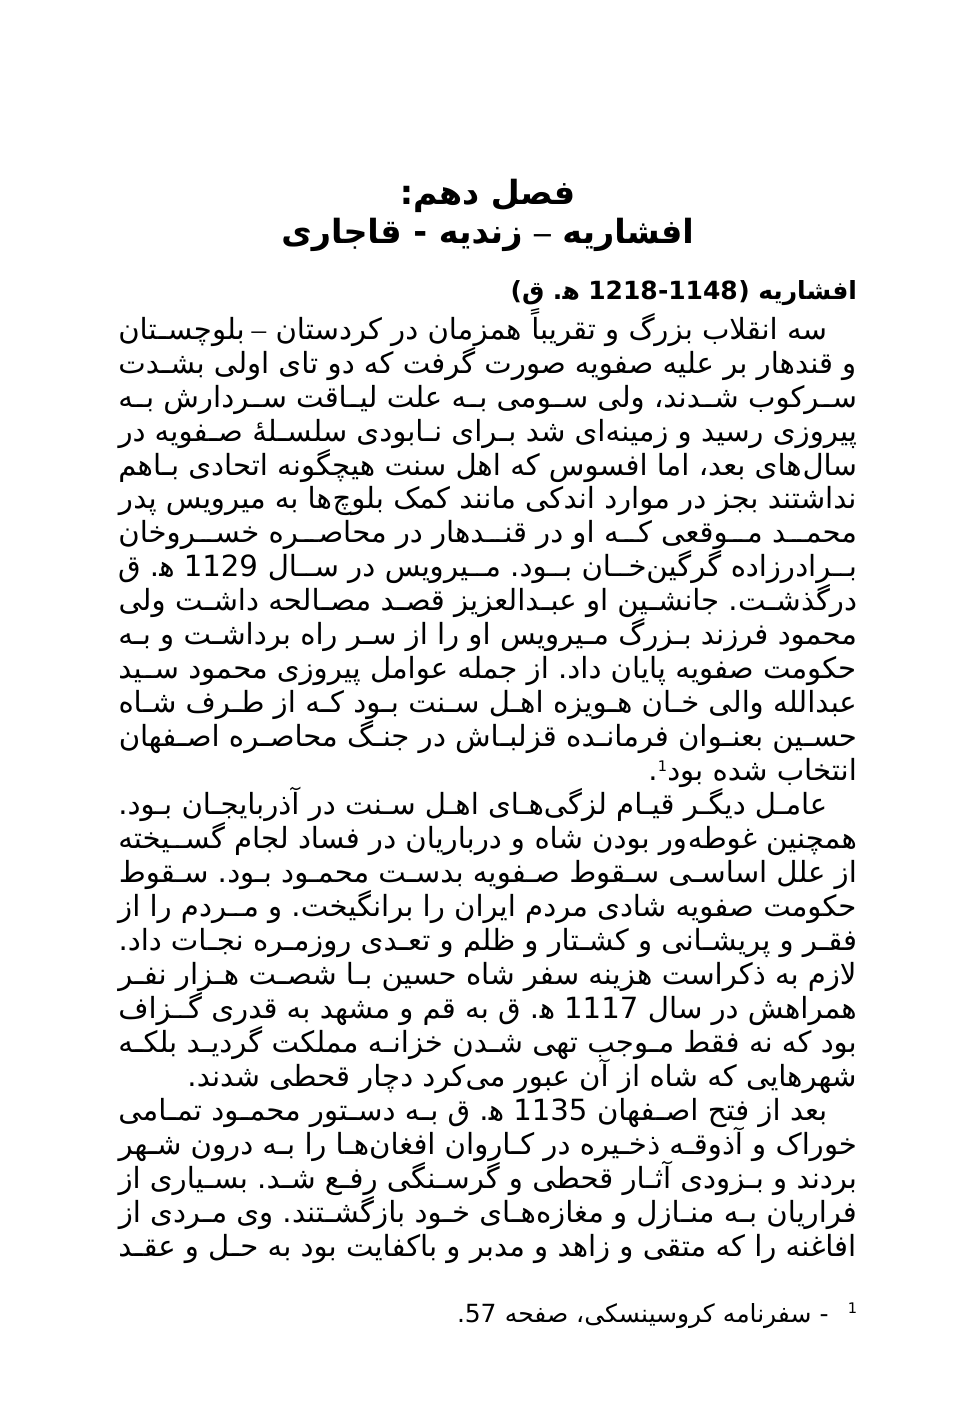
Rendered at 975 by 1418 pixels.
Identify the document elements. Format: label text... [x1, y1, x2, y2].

text افشاریه (1148-1218 ه‍. ق) [118, 276, 857, 306]
text سه انقلاب بزرگ و تقریباً همزمان در کردستان – بلوچستان و قندهار بر علیه صفویه صورت گرفت که دو تای اولی بشدت سرکوب شدند، ولی سومی به علت لیاقت سردارش به پیروزی رسید و زمینه‌ای شد برای نابودی سلسلۀ صفویه در سال‌های بعد، اما افسوس که اهل سنت هیچگونه اتحادی باهم نداشتند بجز در موارد اندکی مانند کمک بلوچ‌ها به میرویس پدر محمد موقعی که او در قندهار در محاصره خسروخان برادرزاده گرگین‌خان بود. میرویس در سال 1129 ه‍. ق درگذشت. جانشین او عبدالعزیز قصد مصالحه داشت ولی محمود فرزند بزرگ میرویس او را از سر راه برداشت و به حکومت صفویه پایان داد. از جمله عوامل پیروزی محمود سید عبدالله والی خان هویزه اهل سنت بود که از طرف شاه حسین بعنوان فرمانده قزلباش در جنگ محاصره اصفهان انتخاب شده بود. [118, 312, 857, 787]
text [118, 1093, 857, 1263]
text عامل دیگر قیام لزگی‌های اهل سنت در آذربایجان بود. همچنین غوطه‌ور بودن شاه و درباریان در فساد لجام گسیخته از علل اساسی سقوط صفویه بدست محمود بود. سقوط حکومت صفویه شادی مردم ایران را برانگیخت. و مردم را از فقر و پریشانی و کشتار و ظلم و تعدی روزمره نجات داد. لازم به ذکراست هزینه سفر شاه حسین با شصت هزار نفر همراهش در سال 1117 ه‍. ق به قم و مشهد به قدری گزاف بود که نه فقط موجب تهی شدن خزانه مملکت گردید بلکه شهرهایی که شاه از آن عبور می‌کرد دچار قحطی شدند. [118, 787, 857, 1093]
text فصل دهم: افشاریه – زندیه - قاجاری [118, 173, 857, 251]
